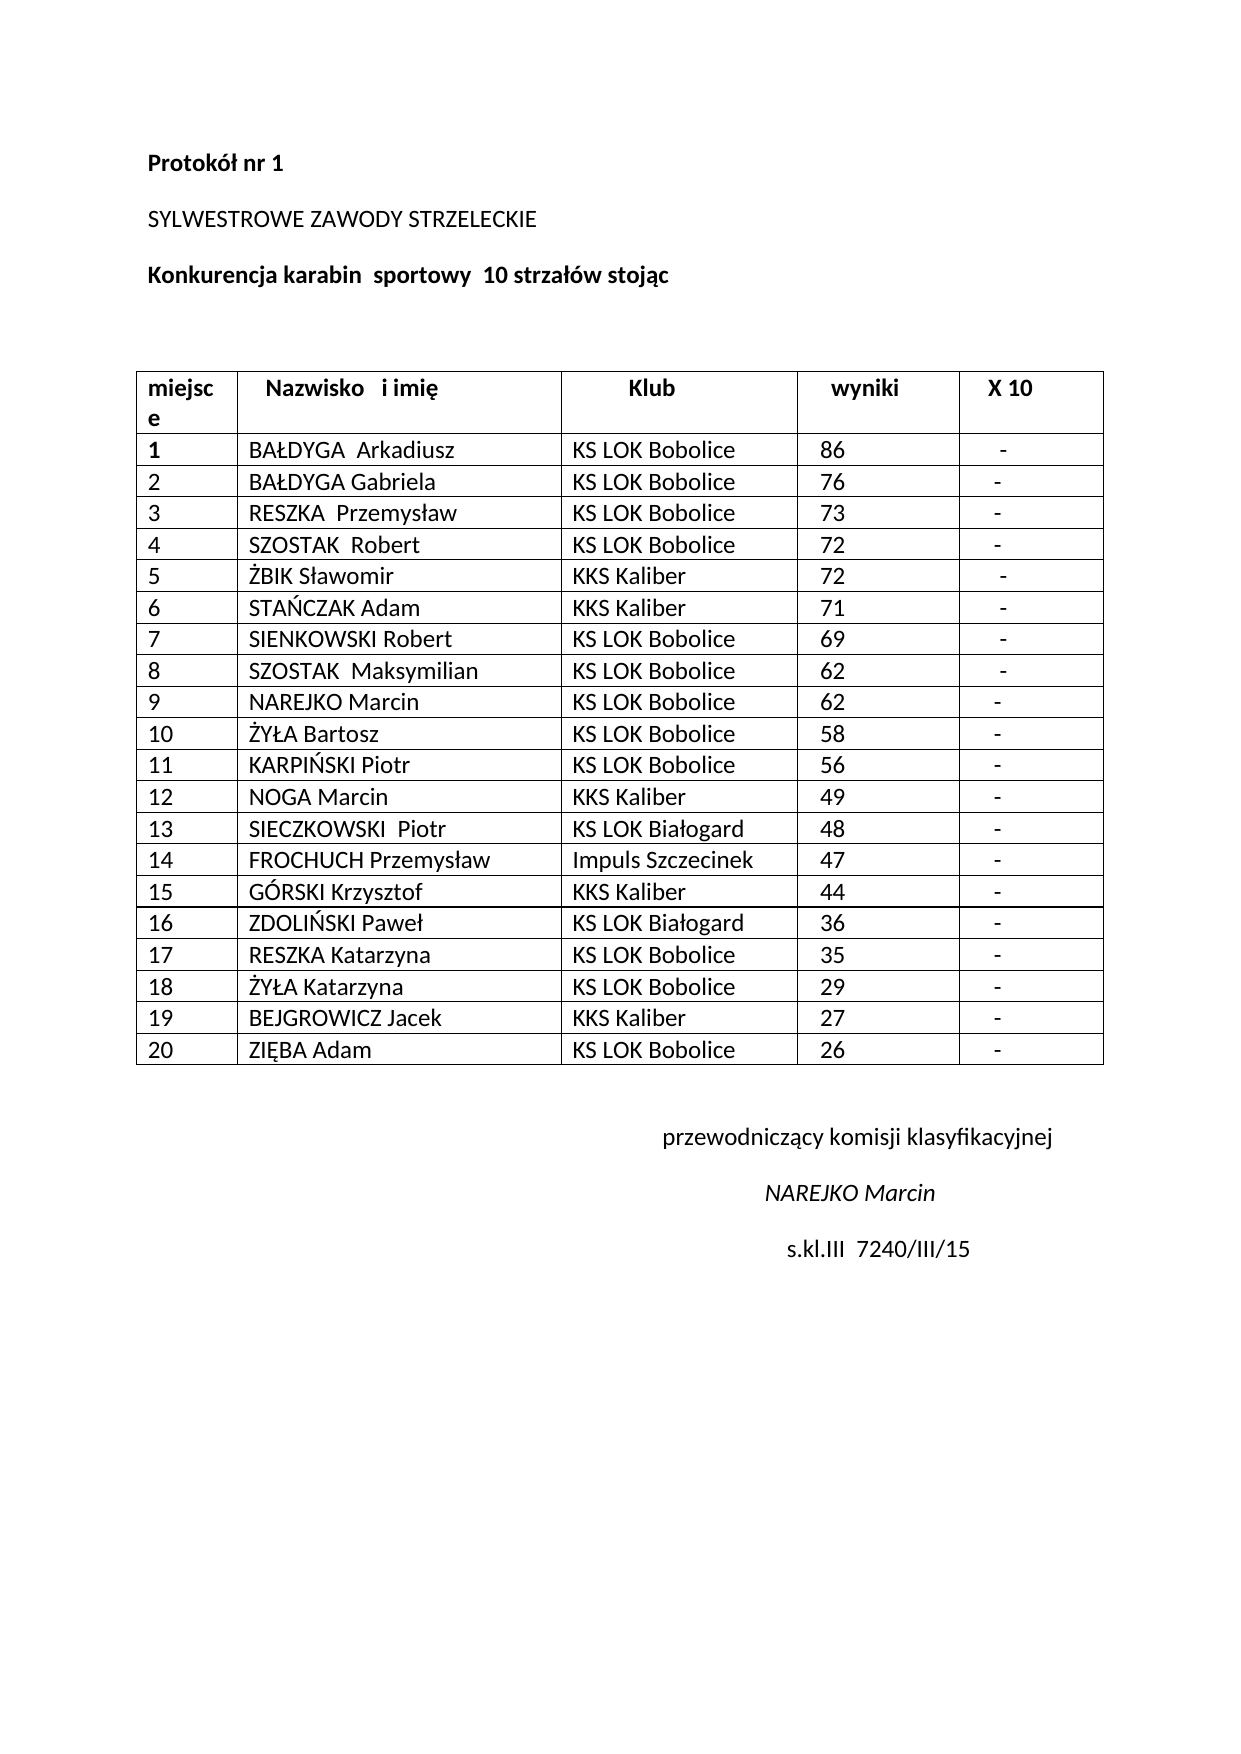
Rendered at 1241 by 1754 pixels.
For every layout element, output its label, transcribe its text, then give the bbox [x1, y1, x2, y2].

table_cell 17 [137, 939, 237, 969]
table_cell BAŁDYGA Gabriela [238, 466, 561, 496]
table_cell KKS Kaliber [562, 592, 797, 622]
table_cell KS LOK Bobolice [562, 655, 797, 686]
text Konkurencja karabin sportowy 10 strzałów stojąc [148, 259, 1093, 290]
table_cell 69 [798, 624, 959, 654]
table_cell - [960, 750, 1103, 780]
table_cell - [960, 655, 1103, 686]
table_cell 72 [798, 529, 959, 559]
table_cell KS LOK Bobolice [562, 434, 797, 464]
table_cell 56 [798, 750, 959, 780]
table_cell - [960, 844, 1103, 875]
table_cell BAŁDYGA Arkadiusz [238, 434, 561, 464]
table_cell GÓRSKI Krzysztof [238, 876, 561, 906]
table_cell 10 [137, 718, 237, 749]
table_cell 16 [137, 908, 237, 938]
text Protokół nr 1 [148, 148, 1093, 178]
table_cell - [960, 1002, 1103, 1033]
table_cell 18 [137, 971, 237, 1001]
table_cell RESZKA Katarzyna [238, 939, 561, 969]
text przewodniczący komisji klasyfikacyjnej [148, 1121, 1093, 1152]
table_cell 19 [137, 1002, 237, 1033]
table_cell 76 [798, 466, 959, 496]
table_cell 3 [137, 497, 237, 528]
table_cell KS LOK Bobolice [562, 971, 797, 1001]
table_cell - [960, 434, 1103, 464]
table_cell 4 [137, 529, 237, 559]
table_cell KS LOK Bobolice [562, 624, 797, 654]
table_cell SIECZKOWSKI Piotr [238, 813, 561, 843]
table_cell 1 [137, 434, 237, 464]
table_cell - [960, 718, 1103, 749]
table_header wyniki [798, 372, 959, 433]
table_cell NAREJKO Marcin [238, 687, 561, 717]
table_cell - [960, 560, 1103, 591]
table_cell KS LOK Bobolice [562, 750, 797, 780]
table_cell KS LOK Bobolice [562, 497, 797, 528]
table_cell ŻBIK Sławomir [238, 560, 561, 591]
table_cell 49 [798, 781, 959, 812]
table_cell - [960, 781, 1103, 812]
table_cell - [960, 876, 1103, 906]
table_cell - [960, 592, 1103, 622]
table_cell 9 [137, 687, 237, 717]
table_cell 35 [798, 939, 959, 969]
table_cell 62 [798, 655, 959, 686]
table_header miejsce [137, 372, 237, 433]
table_cell - [960, 497, 1103, 528]
table_header Nazwisko i imię [238, 372, 561, 433]
table_cell - [960, 466, 1103, 496]
table_cell KKS Kaliber [562, 876, 797, 906]
table_cell SZOSTAK Maksymilian [238, 655, 561, 686]
text SYLWESTROWE ZAWODY STRZELECKIE [148, 203, 1093, 234]
table_cell KS LOK Bobolice [562, 718, 797, 749]
table_cell 8 [137, 655, 237, 686]
table_cell KKS Kaliber [562, 560, 797, 591]
table_cell KKS Kaliber [562, 1002, 797, 1033]
table_cell KS LOK Bobolice [562, 1034, 797, 1064]
table_cell BEJGROWICZ Jacek [238, 1002, 561, 1033]
table_cell FROCHUCH Przemysław [238, 844, 561, 875]
table_cell 15 [137, 876, 237, 906]
table_cell 2 [137, 466, 237, 496]
table_cell 20 [137, 1034, 237, 1064]
table_cell Impuls Szczecinek [562, 844, 797, 875]
table_cell ZDOLIŃSKI Paweł [238, 908, 561, 938]
table_cell 27 [798, 1002, 959, 1033]
table_cell - [960, 939, 1103, 969]
table_cell 86 [798, 434, 959, 464]
table_cell 48 [798, 813, 959, 843]
table_header X 10 [960, 372, 1103, 433]
table_cell - [960, 971, 1103, 1001]
table_cell RESZKA Przemysław [238, 497, 561, 528]
table_cell STAŃCZAK Adam [238, 592, 561, 622]
table_cell KS LOK Bobolice [562, 687, 797, 717]
table_cell KS LOK Bobolice [562, 466, 797, 496]
table_cell KKS Kaliber [562, 781, 797, 812]
table_cell 13 [137, 813, 237, 843]
table_cell ŻYŁA Katarzyna [238, 971, 561, 1001]
table_cell 73 [798, 497, 959, 528]
table_cell - [960, 624, 1103, 654]
table_cell 5 [137, 560, 237, 591]
table_cell 44 [798, 876, 959, 906]
table_cell 36 [798, 908, 959, 938]
table_cell KS LOK Białogard [562, 813, 797, 843]
table_cell KS LOK Białogard [562, 908, 797, 938]
table_cell 26 [798, 1034, 959, 1064]
table_cell - [960, 908, 1103, 938]
text NAREJKO Marcin [148, 1177, 1093, 1207]
table_cell KS LOK Bobolice [562, 939, 797, 969]
table_cell - [960, 1034, 1103, 1064]
table_cell 47 [798, 844, 959, 875]
table_cell 62 [798, 687, 959, 717]
table_cell 29 [798, 971, 959, 1001]
table_cell 72 [798, 560, 959, 591]
table_cell ŻYŁA Bartosz [238, 718, 561, 749]
table_cell 6 [137, 592, 237, 622]
table_cell NOGA Marcin [238, 781, 561, 812]
table_cell SZOSTAK Robert [238, 529, 561, 559]
table_cell - [960, 529, 1103, 559]
text s.kl.III 7240/III/15 [148, 1233, 1093, 1263]
table_header Klub [562, 372, 797, 433]
table_cell 14 [137, 844, 237, 875]
table_cell 7 [137, 624, 237, 654]
table_cell 11 [137, 750, 237, 780]
table_cell 71 [798, 592, 959, 622]
table_cell 12 [137, 781, 237, 812]
table_cell KS LOK Bobolice [562, 529, 797, 559]
table_cell KARPIŃSKI Piotr [238, 750, 561, 780]
table_cell - [960, 813, 1103, 843]
table_cell ZIĘBA Adam [238, 1034, 561, 1064]
table_cell 58 [798, 718, 959, 749]
table_cell SIENKOWSKI Robert [238, 624, 561, 654]
table_cell - [960, 687, 1103, 717]
